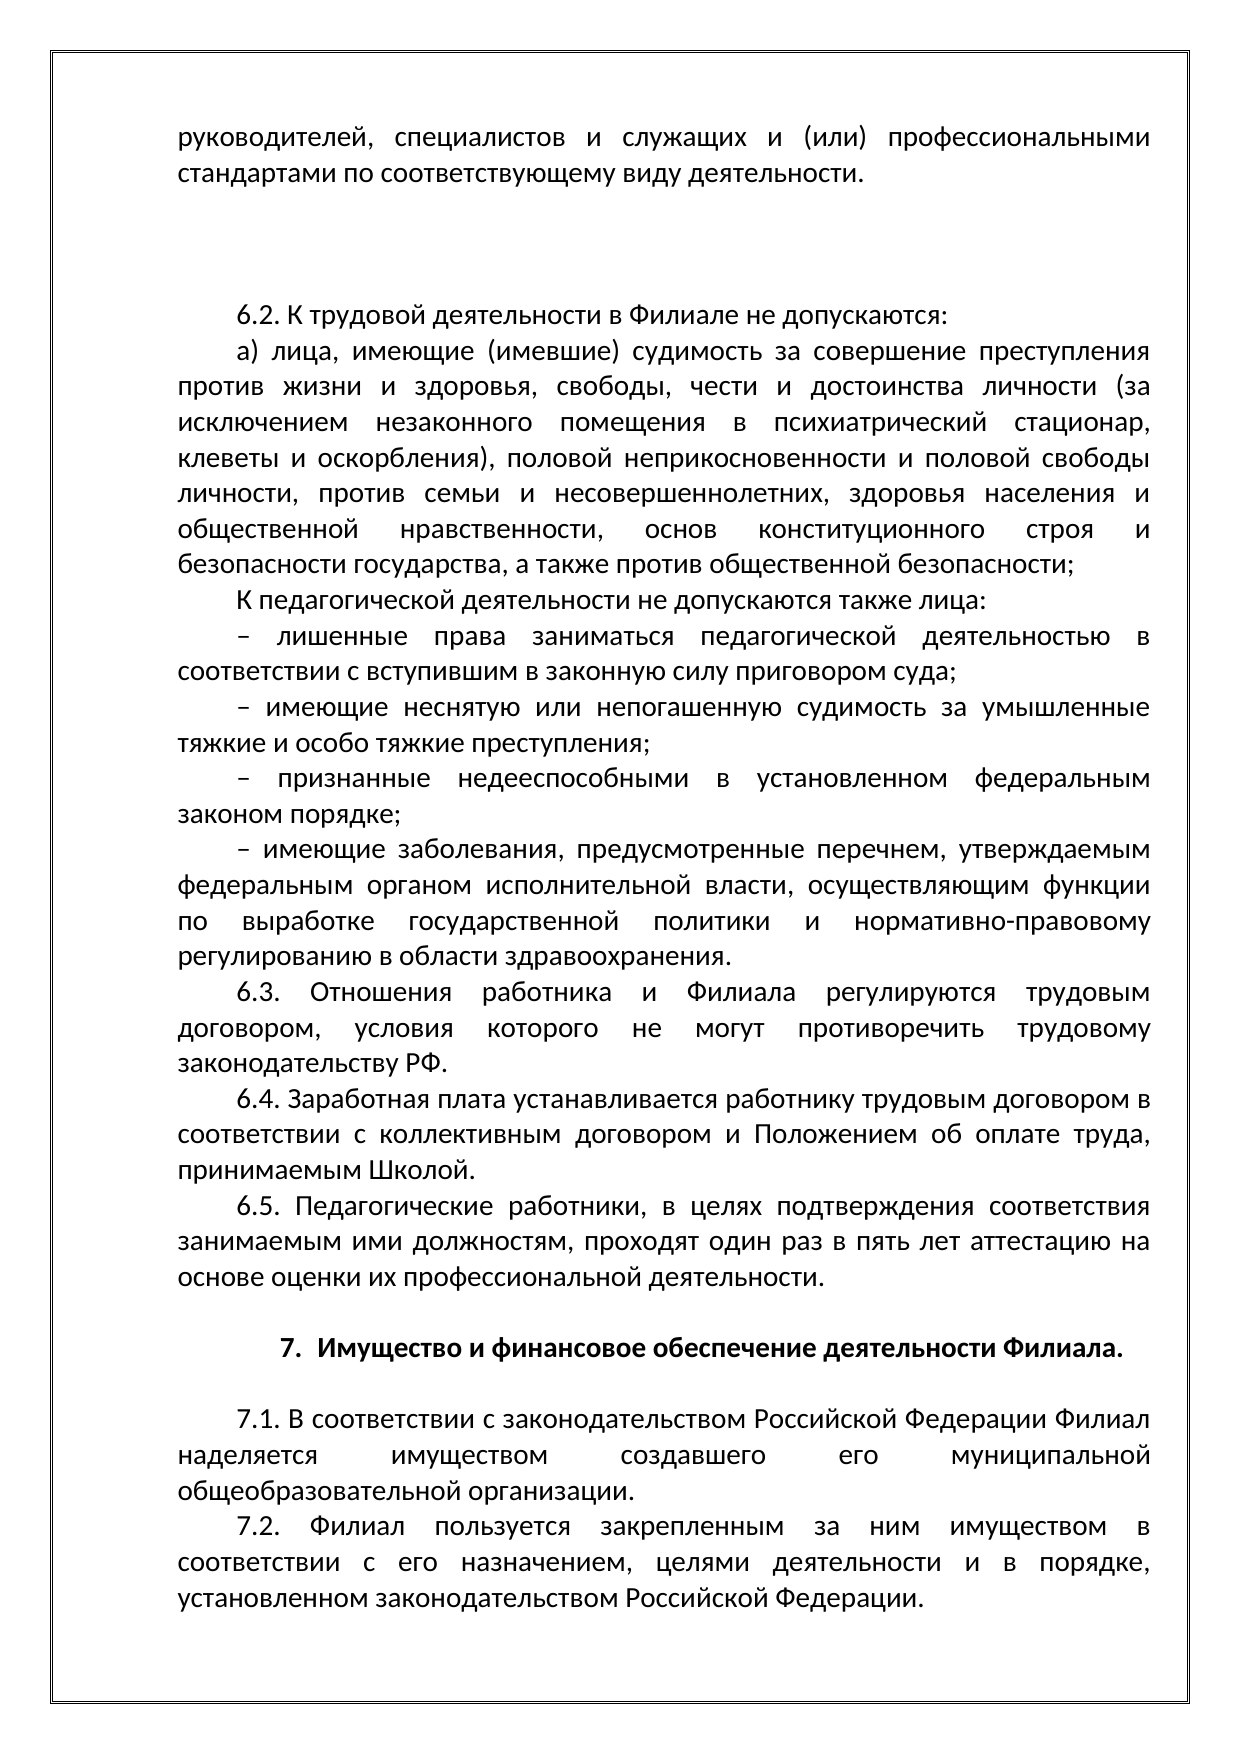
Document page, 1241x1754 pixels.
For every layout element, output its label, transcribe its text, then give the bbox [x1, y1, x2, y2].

text 6.4. Заработная плата устанавливается работнику трудовым договором в соответствии с коллективным договором и Положением об оплате труда, принимаемым Школой. [177, 1080, 1152, 1187]
text – имеющие неснятую или непогашенную судимость за умышленные тяжкие и особо тяжкие преступления; [177, 688, 1152, 759]
text 7.2. Филиал пользуется закрепленным за ним имуществом в соответствии с его назначением, целями деятельности и в порядке, установленном законодательством Российской Федерации. [177, 1507, 1152, 1614]
text 6.3. Отношения работника и Филиала регулируются трудовым договором, условия которого не могут противоречить трудовому законодательству РФ. [177, 973, 1152, 1080]
text 6.2. К трудовой деятельности в Филиале не допускаются: [177, 296, 1152, 332]
text – лишенные права заниматься педагогической деятельностью в соответствии с вступившим в законную силу приговором суда; [177, 617, 1152, 688]
list Имущество и финансовое обеспечение деятельности Филиала. [252, 1329, 1152, 1365]
text К педагогической деятельности не допускаются также лица: [177, 581, 1152, 617]
text 6.5. Педагогические работники, в целях подтверждения соответствия занимаемым ими должностям, проходят один раз в пять лет аттестацию на основе оценки их профессиональной деятельности. [177, 1187, 1152, 1294]
text а) лица, имеющие (имевшие) судимость за совершение преступления против жизни и здоровья, свободы, чести и достоинства личности (за исключением незаконного помещения в психиатрический стационар, клеветы и оскорбления), половой неприкосновенности и половой свободы личности, против семьи и несовершеннолетних, здоровья населения и общественной нравственности, основ конституционного строя и безопасности государства, а также против общественной безопасности; [177, 332, 1152, 581]
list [177, 118, 1152, 189]
text – признанные недееспособными в установленном федеральным законом порядке; [177, 759, 1152, 831]
text 7.1. В соответствии с законодательством Российской Федерации Филиал наделяется имуществом создавшего его муниципальной общеобразовательной организации. [177, 1401, 1152, 1507]
text – имеющие заболевания, предусмотренные перечнем, утверждаемым федеральным органом исполнительной власти, осуществляющим функции по выработке государственной политики и нормативно-правовому регулированию в области здравоохранения. [177, 831, 1152, 973]
